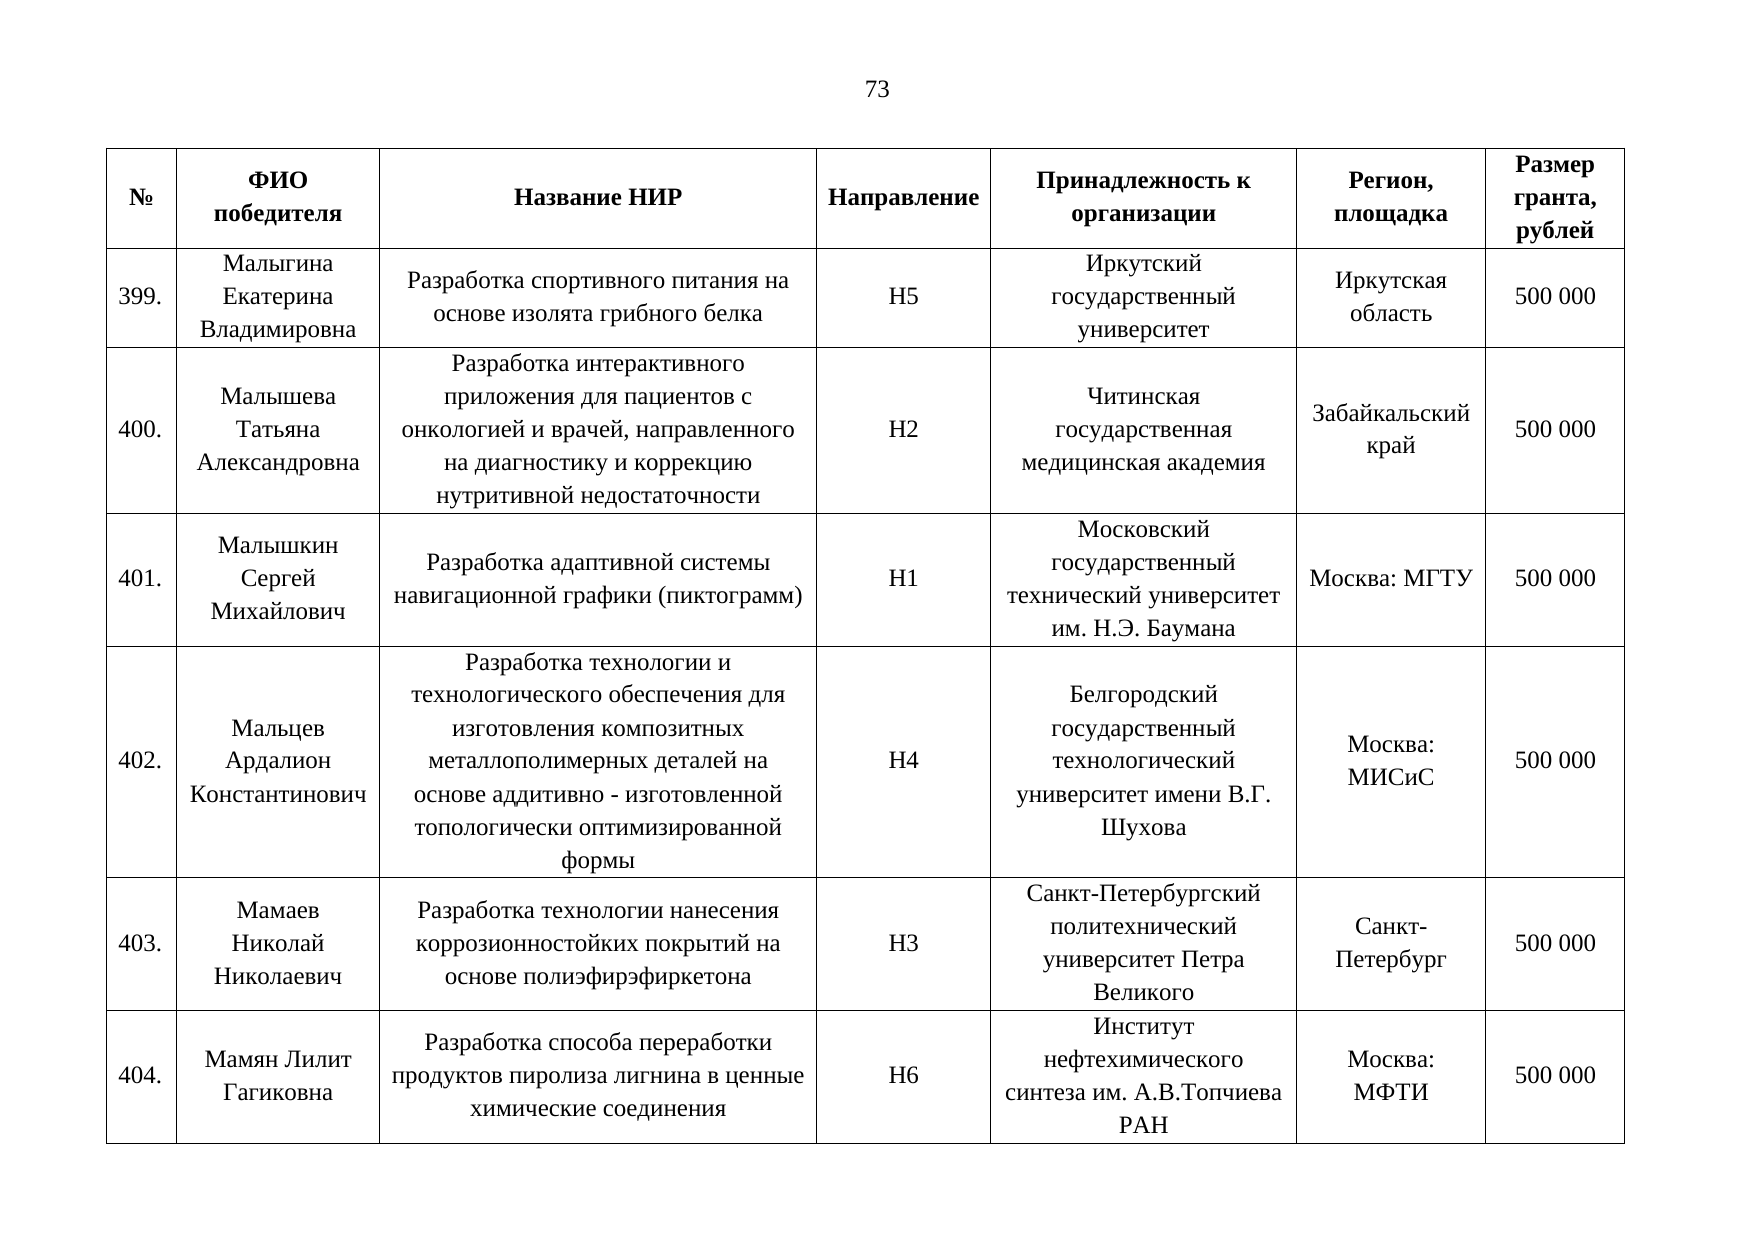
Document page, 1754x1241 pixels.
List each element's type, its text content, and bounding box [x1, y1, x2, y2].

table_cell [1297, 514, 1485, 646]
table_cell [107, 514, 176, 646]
table_header ФИО победителя [177, 149, 379, 247]
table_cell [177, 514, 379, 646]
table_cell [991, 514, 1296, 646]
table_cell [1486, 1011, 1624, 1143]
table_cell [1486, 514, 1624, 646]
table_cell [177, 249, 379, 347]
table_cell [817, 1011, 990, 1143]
table_header № [107, 149, 176, 247]
table_header Регион, площадка [1297, 149, 1485, 247]
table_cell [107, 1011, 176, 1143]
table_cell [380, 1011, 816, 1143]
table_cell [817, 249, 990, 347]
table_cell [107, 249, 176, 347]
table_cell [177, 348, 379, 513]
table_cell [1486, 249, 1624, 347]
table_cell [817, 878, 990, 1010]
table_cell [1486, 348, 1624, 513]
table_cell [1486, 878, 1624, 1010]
table_header Принадлежность к организации [991, 149, 1296, 247]
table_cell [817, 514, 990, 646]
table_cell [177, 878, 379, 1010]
table_header Направление [817, 149, 990, 247]
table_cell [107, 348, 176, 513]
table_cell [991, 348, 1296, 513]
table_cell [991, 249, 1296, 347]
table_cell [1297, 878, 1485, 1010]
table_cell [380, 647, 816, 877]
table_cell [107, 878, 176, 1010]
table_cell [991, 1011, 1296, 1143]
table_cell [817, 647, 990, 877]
table_header Название НИР [380, 149, 816, 247]
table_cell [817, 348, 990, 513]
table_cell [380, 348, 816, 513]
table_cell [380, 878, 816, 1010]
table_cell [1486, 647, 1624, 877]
table_header Размер гранта, рублей [1486, 149, 1624, 247]
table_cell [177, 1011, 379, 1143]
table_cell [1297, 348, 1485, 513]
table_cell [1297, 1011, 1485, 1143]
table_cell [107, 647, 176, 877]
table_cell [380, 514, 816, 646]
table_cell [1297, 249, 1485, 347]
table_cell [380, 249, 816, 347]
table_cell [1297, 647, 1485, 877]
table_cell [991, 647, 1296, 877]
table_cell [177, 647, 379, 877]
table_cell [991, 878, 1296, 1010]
